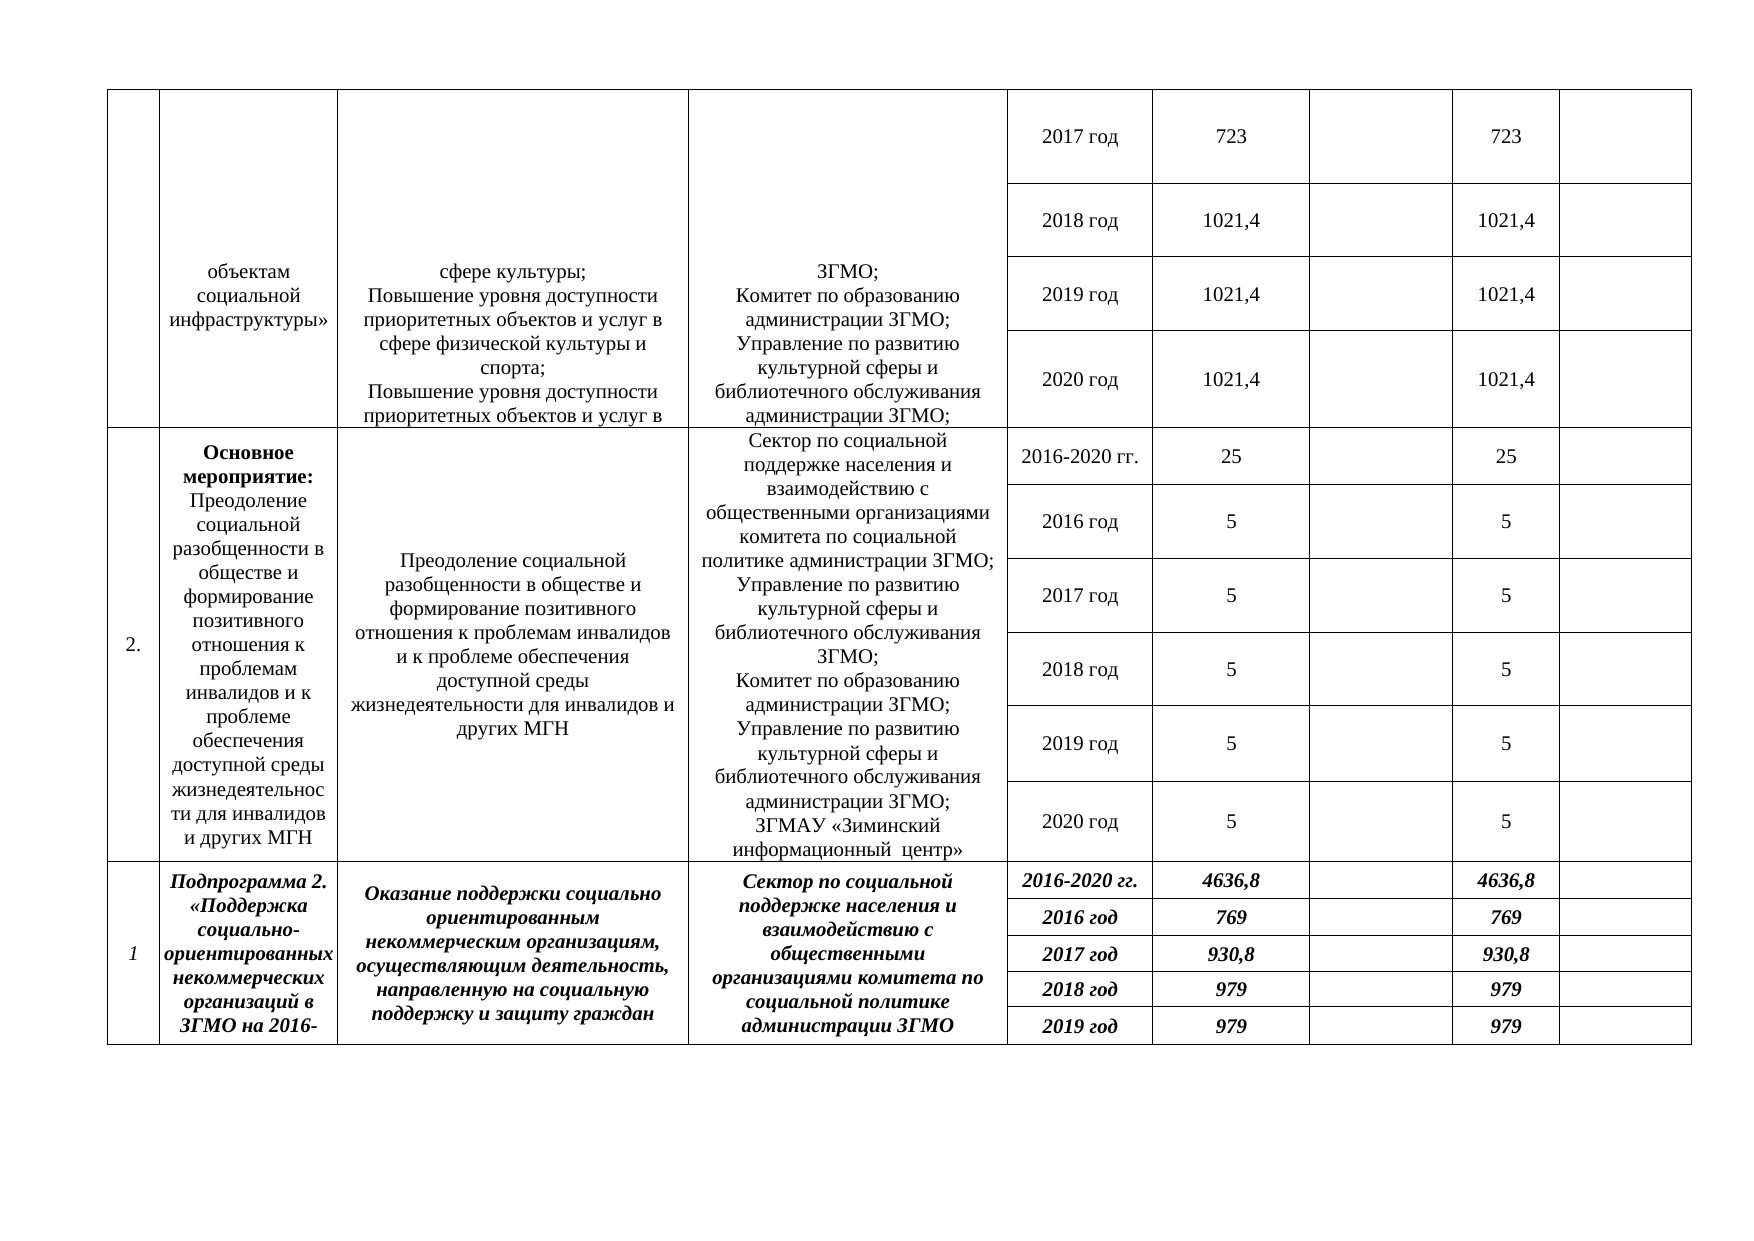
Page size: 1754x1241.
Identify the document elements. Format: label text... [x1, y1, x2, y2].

table_cell 769 [1153, 899, 1309, 935]
table_cell [1310, 936, 1452, 971]
table_cell 1021,4 [1453, 257, 1559, 330]
table_cell 2. [108, 428, 159, 861]
table_cell 1021,4 [1453, 184, 1559, 256]
table_cell 979 [1153, 972, 1309, 1006]
table_cell 2018 год [1008, 972, 1152, 1006]
table_cell 2016-2020 гг. [1008, 862, 1152, 897]
table_cell [1560, 862, 1691, 897]
table_cell 2016 год [1008, 899, 1152, 935]
table_cell Сектор по социальной поддержке населения и взаимодействию с общественными организациями комитета по социальной политике администрации ЗГМО; Управление по развитию культурной сферы и библиотечного обслуживания ЗГМО; Комитет по образованию администрации ЗГМО; Управление по развитию культурной сферы и библиотечного обслуживания администрации ЗГМО; ЗГМАУ «Зиминский информационный центр» [689, 428, 1007, 861]
table_cell [1560, 633, 1691, 705]
table_cell [1560, 559, 1691, 632]
table_cell [1560, 972, 1691, 1006]
table_cell [1310, 633, 1452, 705]
table_cell 1021,4 [1153, 184, 1309, 256]
table_cell [1310, 1007, 1452, 1044]
table_cell [1310, 428, 1452, 484]
table_cell [1310, 782, 1452, 861]
table_cell [1560, 706, 1691, 781]
table_cell [1560, 90, 1691, 183]
table_cell [1310, 559, 1452, 632]
table_cell [1560, 1007, 1691, 1044]
table_cell 979 [1453, 972, 1559, 1006]
table_cell 5 [1153, 782, 1309, 861]
table_cell 5 [1153, 485, 1309, 558]
table_cell [1560, 899, 1691, 935]
table_cell [1560, 936, 1691, 971]
table_cell 2019 год [1008, 706, 1152, 781]
table_cell 979 [1153, 1007, 1309, 1044]
table_cell 1021,4 [1153, 331, 1309, 427]
table_cell 25 [1153, 428, 1309, 484]
table_cell 2019 год [1008, 257, 1152, 330]
table_cell 2020 год [1008, 782, 1152, 861]
table_cell 2018 год [1008, 184, 1152, 256]
table_cell 930,8 [1453, 936, 1559, 971]
table_cell 4636,8 [1453, 862, 1559, 897]
table_cell 1021,4 [1153, 257, 1309, 330]
table_cell [1560, 428, 1691, 484]
table_cell Преодоление социальной разобщенности в обществе и формирование позитивного отношения к проблемам инвалидов и к проблеме обеспечения доступной среды жизнедеятельности для инвалидов и других МГН [338, 428, 688, 861]
table_cell 723 [1153, 90, 1309, 183]
table_cell [1560, 331, 1691, 427]
table_cell [1310, 972, 1452, 1006]
table_cell 723 [1453, 90, 1559, 183]
table_cell 769 [1453, 899, 1559, 935]
table_cell 2017 год [1008, 936, 1152, 971]
table_cell [1310, 899, 1452, 935]
table_cell [1310, 257, 1452, 330]
table_cell [1560, 184, 1691, 256]
table_cell 2019 год [1008, 1007, 1152, 1044]
table_cell Основное мероприятие: Преодоление социальной разобщенности в обществе и формирование позитивного отношения к проблемам инвалидов и к проблеме обеспечения доступной среды жизнедеятельности для инвалидов и других МГН [160, 428, 337, 861]
table_cell 1 [108, 862, 159, 1044]
table_cell [1310, 331, 1452, 427]
table_cell 5 [1153, 633, 1309, 705]
table_cell [1310, 485, 1452, 558]
table_cell 5 [1453, 485, 1559, 558]
table_cell 2018 год [1008, 633, 1152, 705]
table_cell 2020 год [1008, 331, 1152, 427]
table_cell 5 [1153, 706, 1309, 781]
table_cell [1310, 184, 1452, 256]
table_cell 5 [1453, 559, 1559, 632]
table_cell [1310, 90, 1452, 183]
table_cell [1560, 782, 1691, 861]
table_cell 930,8 [1153, 936, 1309, 971]
table_cell [1560, 257, 1691, 330]
table_cell [1310, 706, 1452, 781]
table_cell 2017 год [1008, 559, 1152, 632]
table_cell [1310, 862, 1452, 897]
table_cell 4636,8 [1153, 862, 1309, 897]
table_cell 5 [1453, 633, 1559, 705]
table_cell 2017 год [1008, 90, 1152, 183]
table_cell Подпрограмма 2. «Поддержка социально-ориентированных некоммерческих организаций в ЗГМО на 2016-2020гг.» [160, 862, 337, 1044]
table_cell 25 [1453, 428, 1559, 484]
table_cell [689, 862, 1007, 1044]
table_cell 2016-2020 гг. [1008, 428, 1152, 484]
table_cell 2016 год [1008, 485, 1152, 558]
table_cell 979 [1453, 1007, 1559, 1044]
table_cell 5 [1453, 782, 1559, 861]
table_cell [1560, 485, 1691, 558]
table_cell Оказание поддержки социально ориентированным некоммерческим организациям, осуществляющим деятельность, направленную на социальную поддержку и защиту граждан [338, 862, 688, 1044]
table_cell 5 [1153, 559, 1309, 632]
table_cell 1021,4 [1453, 331, 1559, 427]
table_cell 5 [1453, 706, 1559, 781]
